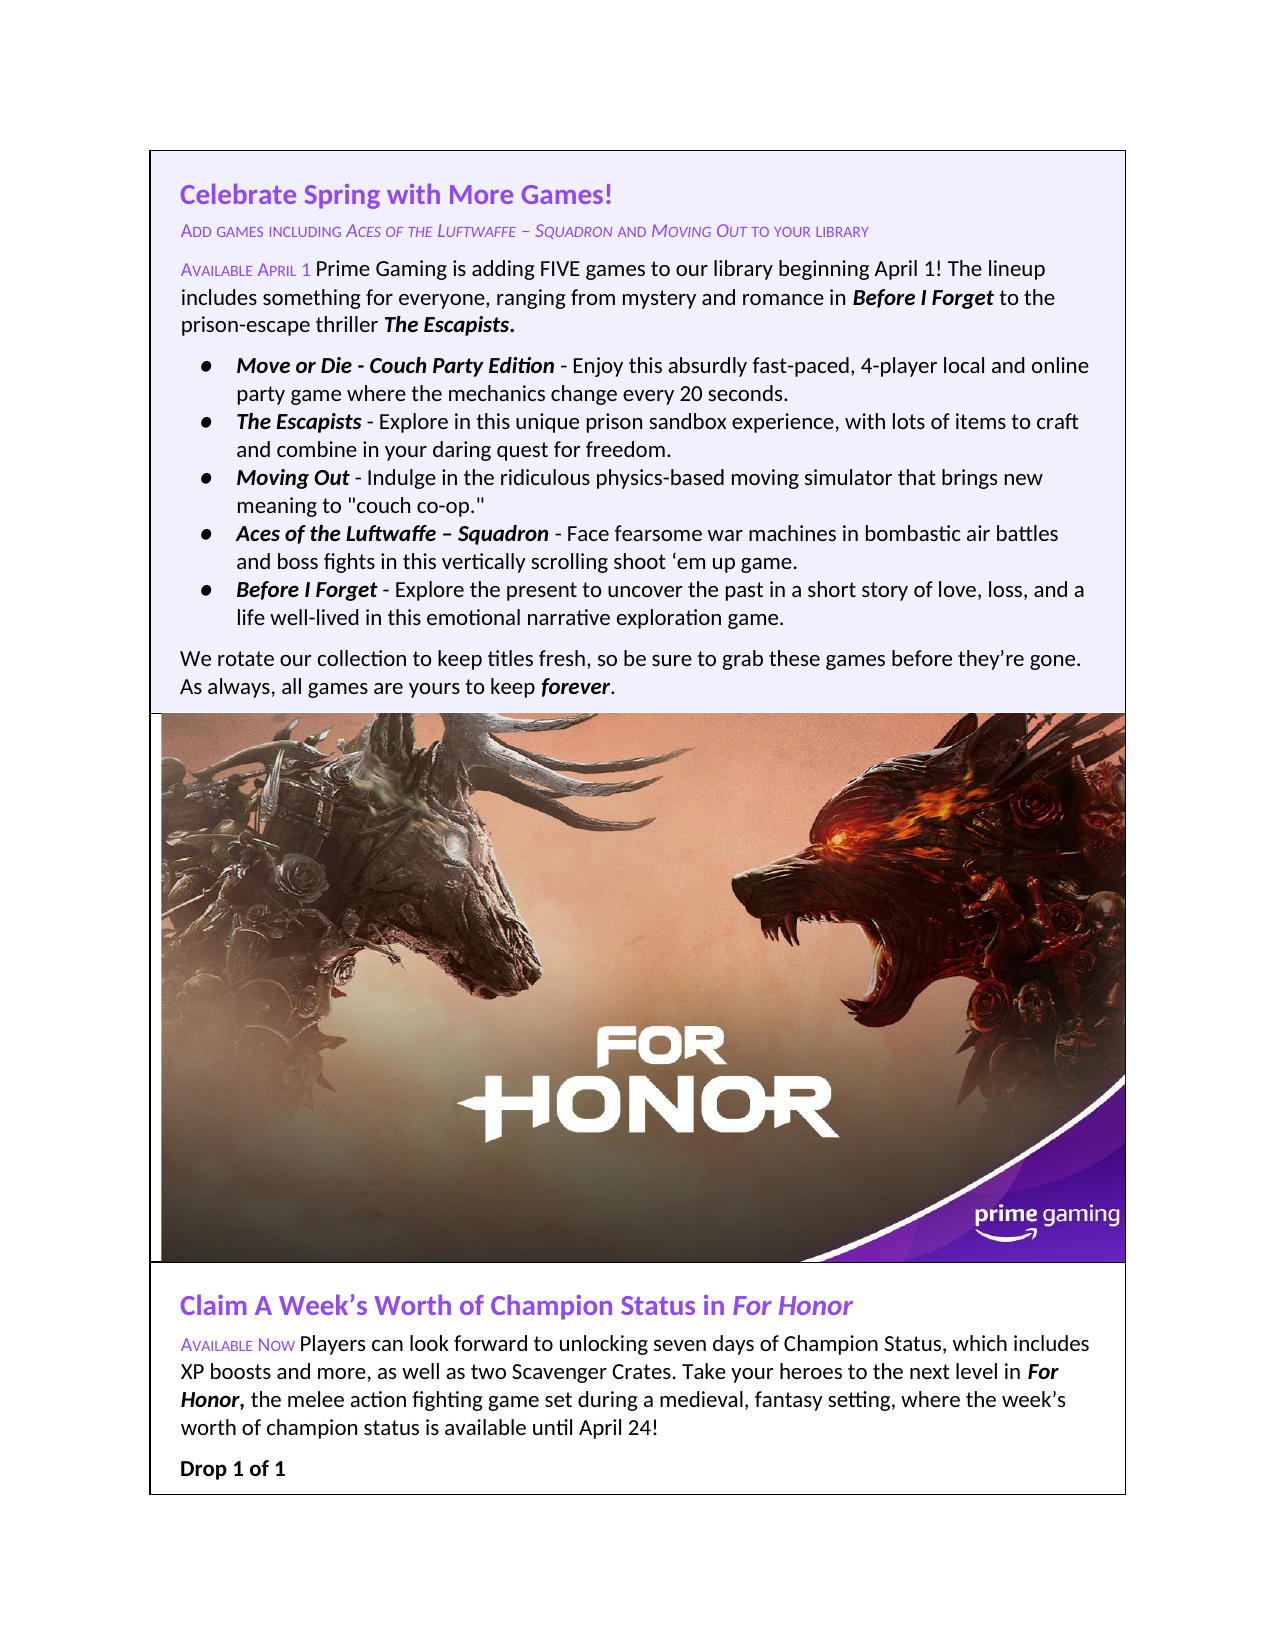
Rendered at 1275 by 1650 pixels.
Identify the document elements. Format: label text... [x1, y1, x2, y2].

table_cell Claim A Week’s Worth of Champion Status in For Honor Available Now Players can look forward to unlocking seven days of Champion Status, which includes XP boosts and more, as well as two Scavenger Crates. Take your heroes to the next level in For Honor, the melee action fighting game set during a medieval, fantasy setting, where the week’s worth of champion status is available until April 24! Drop 1 of 1 [151, 1263, 1125, 1494]
table_cell Celebrate Spring with More Games! Add games including Aces of the Luftwaffe – Squadron and Moving Out to your library Available April 1 Prime Gaming is adding FIVE games to our library beginning April 1! The lineup includes something for everyone, ranging from mystery and romance in Before I Forget to the prison-escape thriller The Escapists. Move or Die - Couch Party Edition - Enjoy this absurdly fast-paced, 4-player local and online party game where the mechanics change every 20 seconds. The Escapists - Explore in this unique prison sandbox experience, with lots of items to craft and combine in your daring quest for freedom. Moving Out - Indulge in the ridiculous physics-based moving simulator that brings new meaning to "couch co-op." Aces of the Luftwaffe – Squadron - Face fearsome war machines in bombastic air battles and boss fights in this vertically scrolling shoot ‘em up game. Before I Forget - Explore the present to uncover the past in a short story of love, loss, and a life well-lived in this emotional narrative exploration game. We rotate our collection to keep titles fresh, so be sure to grab these games before they’re gone. As always, all games are yours to keep forever. [151, 151, 1125, 712]
picture [161, 713, 1125, 1262]
table_cell [151, 714, 161, 1261]
